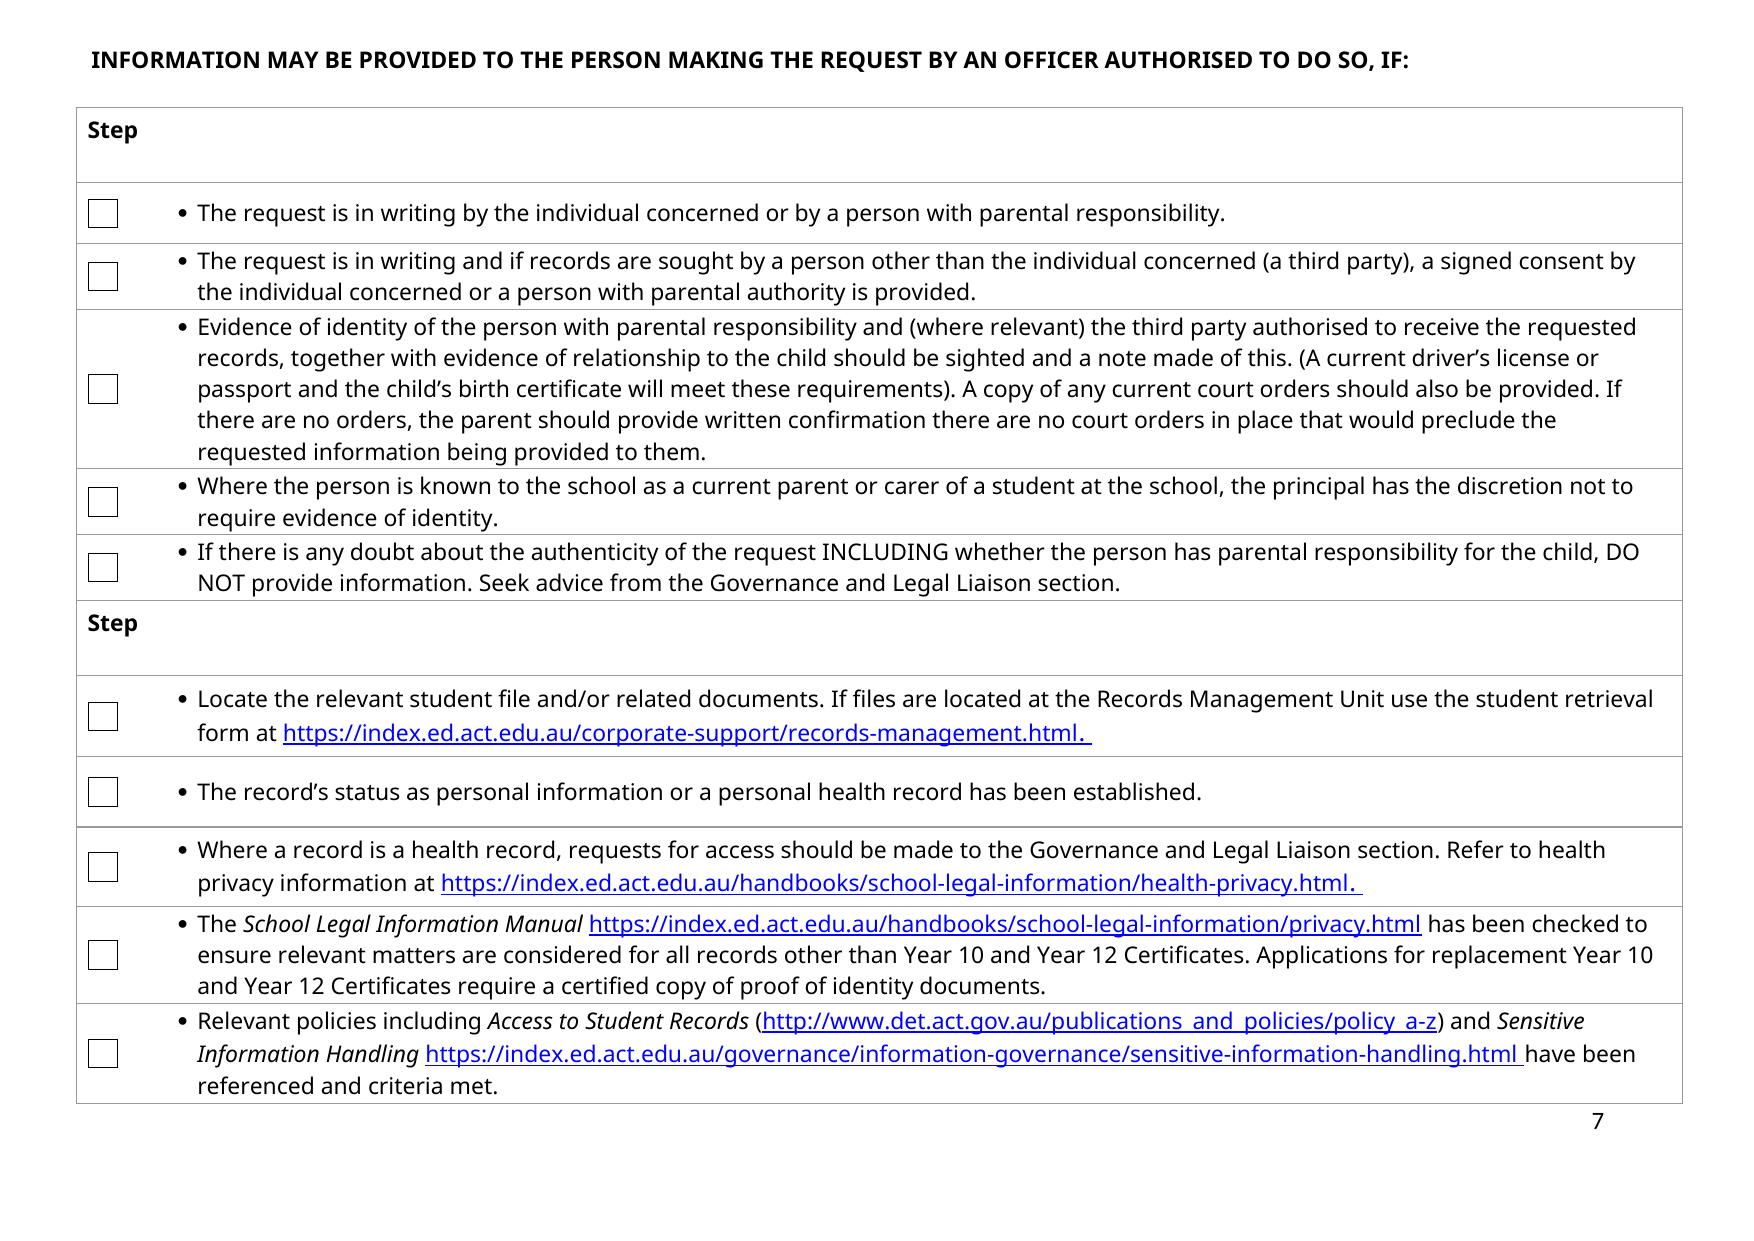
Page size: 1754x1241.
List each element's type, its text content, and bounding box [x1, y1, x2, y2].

table_cell The record’s status as personal information or a personal health record has been established. [165, 757, 1682, 826]
table_cell [77, 310, 165, 468]
text INFORMATION MAY BE PROVIDED TO THE PERSON MAKING THE REQUEST BY AN OFFICER AUTHORISED TO DO SO, IF: [91, 44, 1604, 76]
table_cell The request is in writing by the individual concerned or by a person with parental responsibility. [165, 183, 1682, 243]
table_cell If there is any doubt about the authenticity of the request INCLUDING whether the person has parental responsibility for the child, DO NOT provide information. Seek advice from the Governance and Legal Liaison section. [165, 535, 1682, 600]
table_cell The request is in writing and if records are sought by a person other than the individual concerned (a third party), a signed consent by the individual concerned or a person with parental authority is provided. [165, 244, 1682, 308]
table_cell Where the person is known to the school as a current parent or carer of a student at the school, the principal has the discretion not to require evidence of identity. [165, 469, 1682, 534]
table_cell [77, 535, 165, 600]
table_cell [77, 907, 165, 1003]
table_header Step 1 [77, 108, 165, 182]
table_cell Step 2 [77, 601, 165, 675]
table_cell [77, 828, 165, 906]
table_cell [77, 244, 165, 308]
table_cell [77, 676, 165, 756]
table_cell Evidence of identity of the person with parental responsibility and (where relevant) the third party authorised to receive the requested records, together with evidence of relationship to the child should be sighted and a note made of this. (A current driver’s license or passport and the child’s birth certificate will meet these requirements). A copy of any current court orders should also be provided. If there are no orders, the parent should provide written confirmation there are no court orders in place that would preclude the requested information being provided to them. [165, 310, 1682, 468]
table_cell Where a record is a health record, requests for access should be made to the Governance and Legal Liaison section. Refer to health privacy information at https://index.ed.act.edu.au/handbooks/school-legal-information/health-privacy.html. [165, 828, 1682, 906]
table_cell [77, 469, 165, 534]
table_cell [77, 757, 165, 826]
table_cell [77, 183, 165, 243]
table_cell [165, 601, 1682, 675]
table_cell [77, 1004, 165, 1102]
table_cell The School Legal Information Manual https://index.ed.act.edu.au/handbooks/school-legal-information/privacy.html has been checked to ensure relevant matters are considered for all records other than Year 10 and Year 12 Certificates. Applications for replacement Year 10 and Year 12 Certificates require a certified copy of proof of identity documents. [165, 907, 1682, 1003]
table_cell Relevant policies including Access to Student Records (http://www.det.act.gov.au/publications_and_policies/policy_a-z) and Sensitive Information Handling https://index.ed.act.edu.au/governance/information-governance/sensitive-information-handling.html have been referenced and criteria met. [165, 1004, 1682, 1102]
table_header [165, 108, 1682, 182]
table_cell Locate the relevant student file and/or related documents. If files are located at the Records Management Unit use the student retrieval form at https://index.ed.act.edu.au/corporate-support/records-management.html. [165, 676, 1682, 756]
